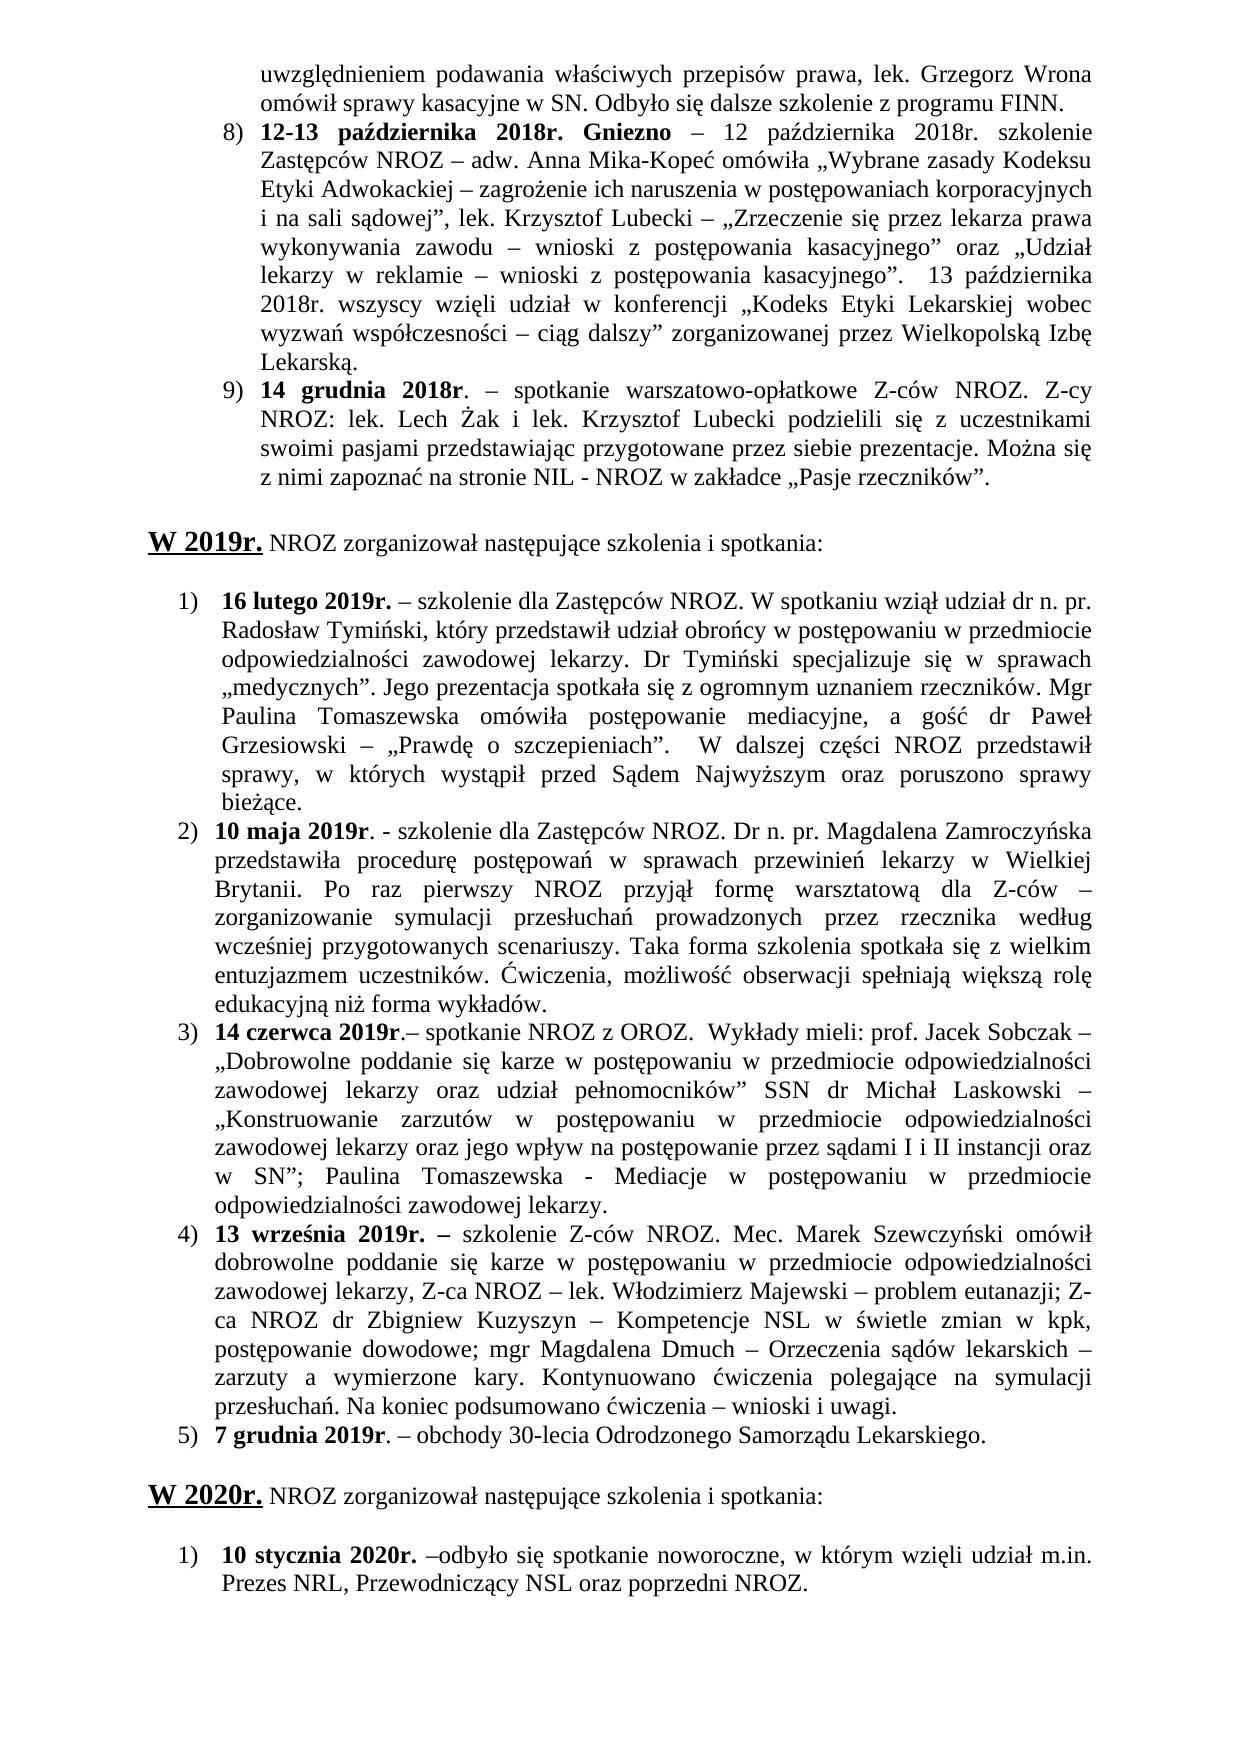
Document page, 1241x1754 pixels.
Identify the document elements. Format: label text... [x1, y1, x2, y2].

text W 2019r. NROZ zorganizował następujące szkolenia i spotkania: [148, 524, 1093, 557]
list 14 czerwca 2019r.– spotkanie NROZ z OROZ. Wykłady mieli: prof. Jacek Sobczak – „Dobrowolne poddanie się karze w postępowaniu w przedmiocie odpowiedzialności zawodowej lekarzy oraz udział pełnomocników” SSN dr Michał Laskowski – „Konstruowanie zarzutów w postępowaniu w przedmiocie odpowiedzialności zawodowej lekarzy oraz jego wpływ na postępowanie przez sądami I i II instancji oraz w SN”; Paulina Tomaszewska - Mediacje w postępowaniu w przedmiocie odpowiedzialności zawodowej lekarzy. [177, 1017, 1093, 1219]
list 13 września 2019r. – szkolenie Z-ców NROZ. Mec. Marek Szewczyński omówił dobrowolne poddanie się karze w postępowaniu w przedmiocie odpowiedzialności zawodowej lekarzy, Z-ca NROZ – lek. Włodzimierz Majewski – problem eutanazji; Z-ca NROZ dr Zbigniew Kuzyszyn – Kompetencje NSL w świetle zmian w kpk, postępowanie dowodowe; mgr Magdalena Dmuch – Orzeczenia sądów lekarskich – zarzuty a wymierzone kary. Kontynuowano ćwiczenia polegające na symulacji przesłuchań. Na koniec podsumowano ćwiczenia – wnioski i uwagi. [177, 1219, 1093, 1420]
list 14 grudnia 2018r. – spotkanie warszatowo-opłatkowe Z-ców NROZ. Z-cy NROZ: lek. Lech Żak i lek. Krzysztof Lubecki podzielili się z uczestnikami swoimi pasjami przedstawiając przygotowane przez siebie prezentacje. Można się z nimi zapoznać na stronie NIL - NROZ w zakładce „Pasje rzeczników”. [223, 375, 1093, 490]
list 10 maja 2019r. - szkolenie dla Zastępców NROZ. Dr n. pr. Magdalena Zamroczyńska przedstawiła procedurę postępowań w sprawach przewinień lekarzy w Wielkiej Brytanii. Po raz pierwszy NROZ przyjął formę warsztatową dla Z-ców – zorganizowanie symulacji przesłuchań prowadzonych przez rzecznika według wcześniej przygotowanych scenariuszy. Taka forma szkolenia spotkała się z wielkim entuzjazmem uczestników. Ćwiczenia, możliwość obserwacji spełniają większą rolę edukacyjną niż forma wykładów. [177, 816, 1093, 1017]
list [223, 59, 1093, 117]
list 16 lutego 2019r. – szkolenie dla Zastępców NROZ. W spotkaniu wziął udział dr n. pr. Radosław Tymiński, który przedstawił udział obrońcy w postępowaniu w przedmiocie odpowiedzialności zawodowej lekarzy. Dr Tymiński specjalizuje się w sprawach „medycznych”. Jego prezentacja spotkała się z ogromnym uznaniem rzeczników. Mgr Paulina Tomaszewska omówiła postępowanie mediacyjne, a gość dr Paweł Grzesiowski – „Prawdę o szczepieniach”. W dalszej części NROZ przedstawił sprawy, w których wystąpił przed Sądem Najwyższym oraz poruszono sprawy bieżące. [177, 586, 1093, 816]
list 12-13 października 2018r. Gniezno – 12 października 2018r. szkolenie Zastępców NROZ – adw. Anna Mika-Kopeć omówiła „Wybrane zasady Kodeksu Etyki Adwokackiej – zagrożenie ich naruszenia w postępowaniach korporacyjnych i na sali sądowej”, lek. Krzysztof Lubecki – „Zrzeczenie się przez lekarza prawa wykonywania zawodu – wnioski z postępowania kasacyjnego” oraz „Udział lekarzy w reklamie – wnioski z postępowania kasacyjnego”. 13 października 2018r. wszyscy wzięli udział w konferencji „Kodeks Etyki Lekarskiej wobec wyzwań współczesności – ciąg dalszy” zorganizowanej przez Wielkopolską Izbę Lekarską. [223, 117, 1093, 375]
text W 2020r. NROZ zorganizował następujące szkolenia i spotkania: [148, 1477, 1093, 1511]
list 10 stycznia 2020r. –odbyło się spotkanie noworoczne, w którym wzięli udział m.in. Prezes NRL, Przewodniczący NSL oraz poprzedni NROZ. [177, 1540, 1093, 1597]
list 7 grudnia 2019r. – obchody 30-lecia Odrodzonego Samorządu Lekarskiego. [177, 1420, 1093, 1449]
